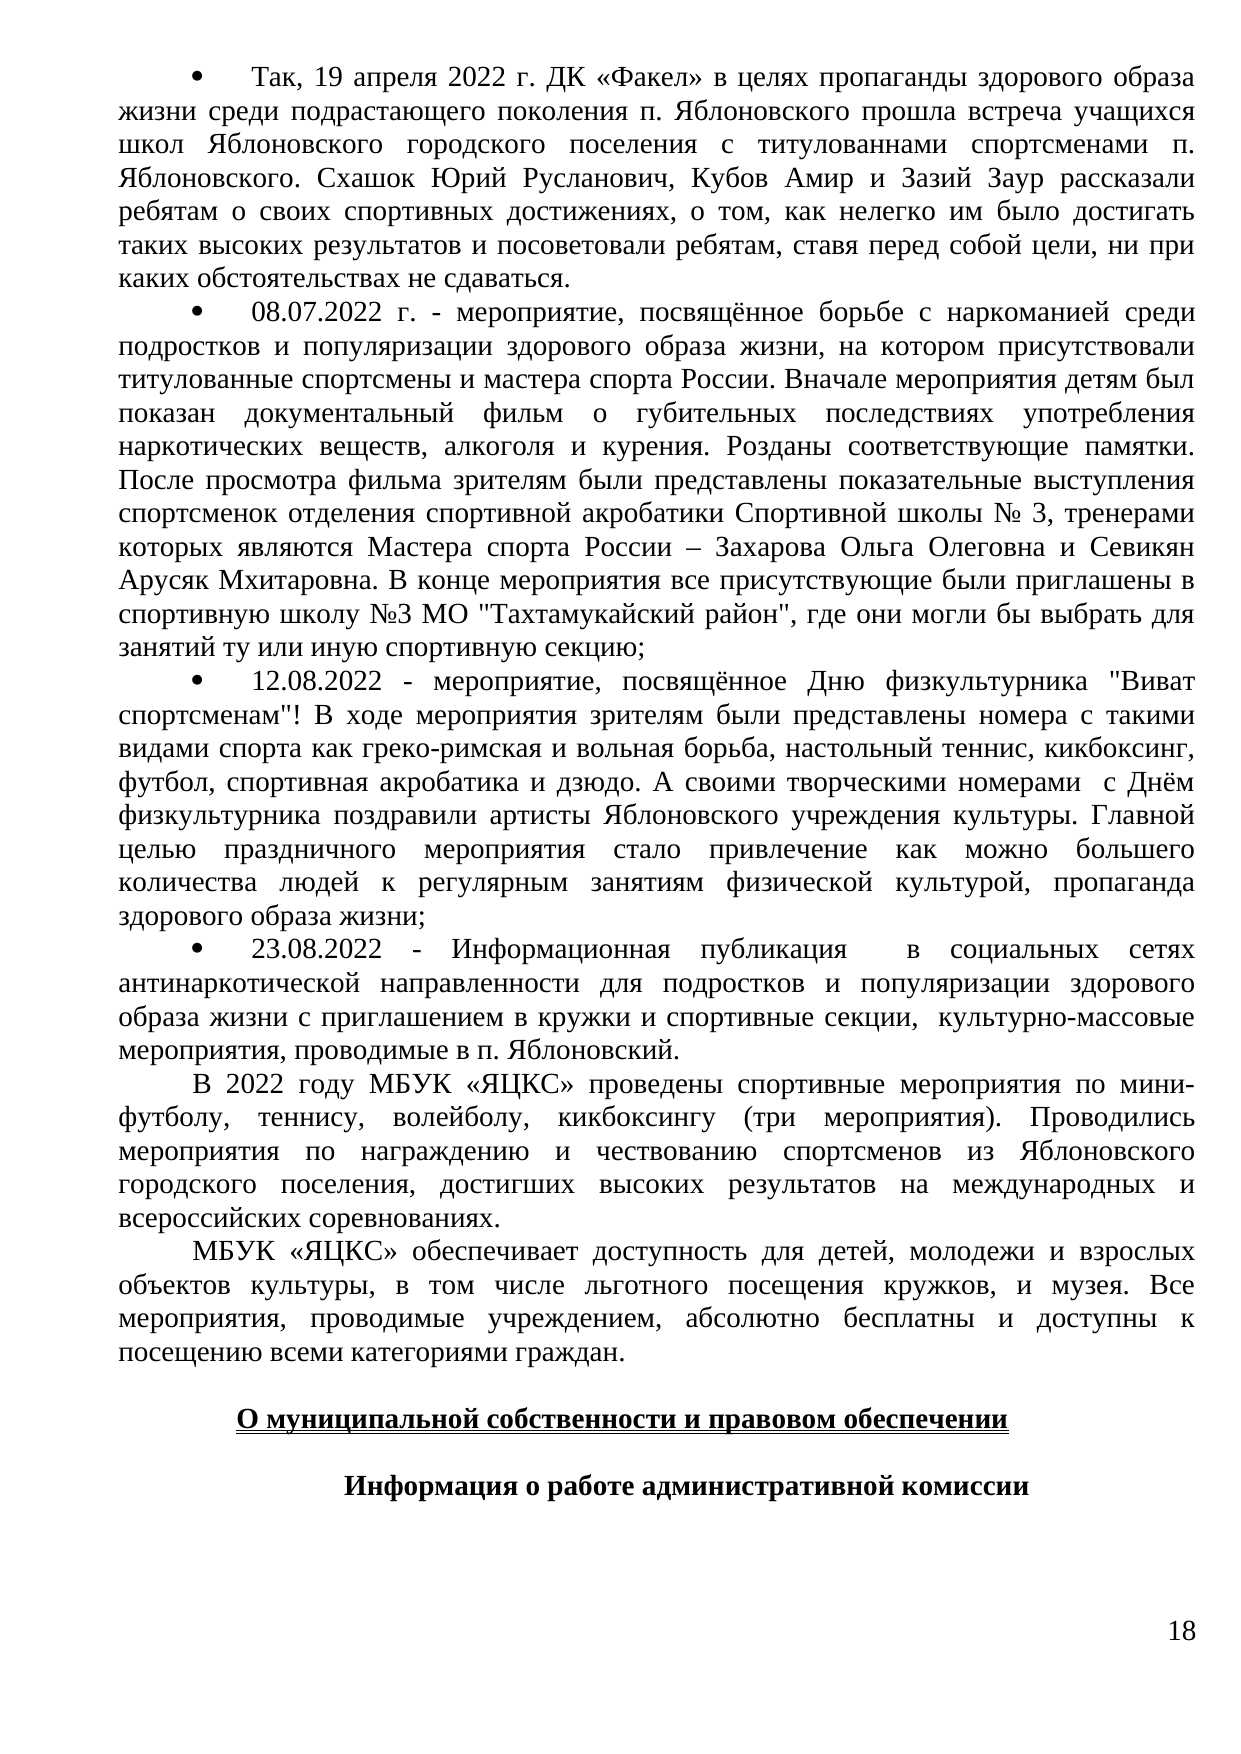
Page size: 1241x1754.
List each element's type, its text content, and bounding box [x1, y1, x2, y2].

text МБУК «ЯЦКС» обеспечивает доступность для детей, молодежи и взрослых объектов культуры, в том числе льготного посещения кружков, и музея. Все мероприятия, проводимые учреждением, абсолютно бесплатны и доступны к посещению всеми категориями граждан. [118, 1233, 1196, 1368]
text В 2022 году МБУК «ЯЦКС» проведены спортивные мероприятия по мини-футболу, теннису, волейболу, кикбоксингу (три мероприятия). Проводились мероприятия по награждению и чествованию спортсменов из Яблоновского городского поселения, достигших высоких результатов на международных и всероссийских соревнованиях. [118, 1066, 1196, 1233]
list 08.07.2022 г. - мероприятие, посвящённое борьбе с наркоманией среди подростков и популяризации здорового образа жизни, на котором присутствовали титулованные спортсмены и мастера спорта России. Вначале мероприятия детям был показан документальный фильм о губительных последствиях употребления наркотических веществ, алкоголя и курения. Розданы соответствующие памятки. После просмотра фильма зрителям были представлены показательные выступления спортсменок отделения спортивной акробатики Спортивной школы № 3, тренерами которых являются Мастера спорта России – Захарова Ольга Олеговна и Севикян Арусяк Мхитаровна. В конце мероприятия все присутствующие были приглашены в спортивную школу №3 МО "Тахтамукайский район", где они могли бы выбрать для занятий ту или иную спортивную секцию; [118, 294, 1196, 663]
list 12.08.2022 - мероприятие, посвящённое Дню физкультурника "Виват спортсменам"! В ходе мероприятия зрителям были представлены номера с такими видами спорта как греко-римская и вольная борьба, настольный теннис, кикбоксинг, футбол, спортивная акробатика и дзюдо. А своими творческими номерами с Днём физкультурника поздравили артисты Яблоновского учреждения культуры. Главной целью праздничного мероприятия стало привлечение как можно большего количества людей к регулярным занятиям физической культурой, пропаганда здорового образа жизни; [118, 663, 1196, 932]
list 23.08.2022 - Информационная публикация в социальных сетях антинаркотической направленности для подростков и популяризации здорового образа жизни с приглашением в кружки и спортивные секции, культурно-массовые мероприятия, проводимые в п. Яблоновский. [118, 932, 1196, 1066]
text Информация о работе административной комиссии [177, 1468, 1196, 1502]
text О муниципальной собственности и правовом обеспечении [177, 1401, 1196, 1435]
list Так, 19 апреля 2022 г. ДК «Факел» в целях пропаганды здорового образа жизни среди подрастающего поколения п. Яблоновского прошла встреча учащихся школ Яблоновского городского поселения с титулованнами спортсменами п. Яблоновского. Схашок Юрий Русланович, Кубов Амир и Зазий Заур рассказали ребятам о своих спортивных достижениях, о том, как нелегко им было достигать таких высоких результатов и посоветовали ребятам, ставя перед собой цели, ни при каких обстоятельствах не сдаваться. [118, 59, 1196, 294]
